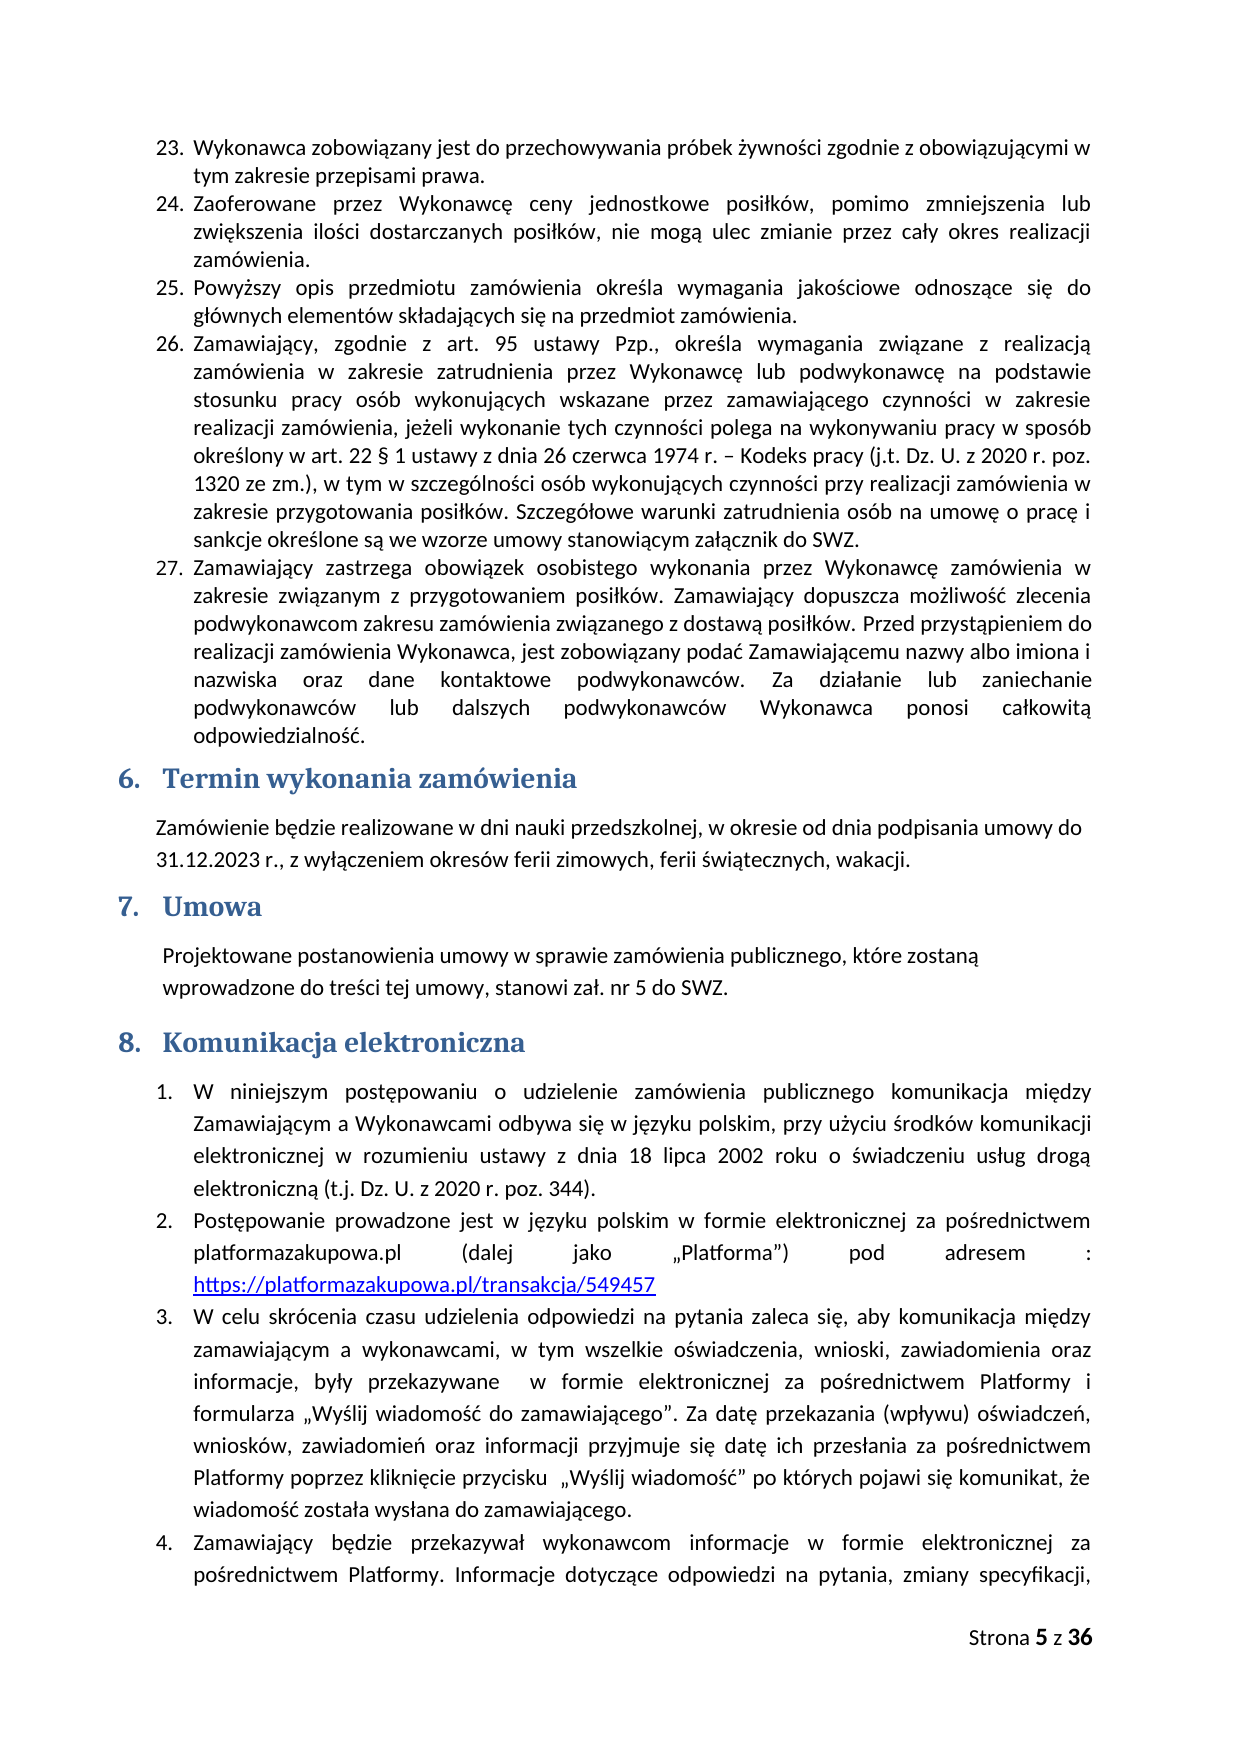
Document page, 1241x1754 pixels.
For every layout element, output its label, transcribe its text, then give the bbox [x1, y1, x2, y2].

subtitle Komunikacja elektroniczna [118, 1026, 1092, 1060]
subtitle Termin wykonania zamówienia [118, 762, 1092, 796]
list Powyższy opis przedmiotu zamówienia określa wymagania jakościowe odnoszące się do głównych elementów składających się na przedmiot zamówienia. [156, 273, 1092, 329]
subtitle Zamówienie będzie realizowane w dni nauki przedszkolnej, w okresie od dnia podpisania umowy do 31.12.2023 r., z wyłączeniem okresów ferii zimowych, ferii świątecznych, wakacji. [156, 813, 1092, 873]
list W niniejszym postępowaniu o udzielenie zamówienia publicznego komunikacja między Zamawiającym a Wykonawcami odbywa się w języku polskim, przy użyciu środków komunikacji elektronicznej w rozumieniu ustawy z dnia 18 lipca 2002 roku o świadczeniu usług drogą elektroniczną (t.j. Dz. U. z 2020 r. poz. 344). [156, 1077, 1092, 1202]
list W celu skrócenia czasu udzielenia odpowiedzi na pytania zaleca się, aby komunikacja między zamawiającym a wykonawcami, w tym wszelkie oświadczenia, wnioski, zawiadomienia oraz informacje, były przekazywane w formie elektronicznej za pośrednictwem Platformy i formularza „Wyślij wiadomość do zamawiającego”. Za datę przekazania (wpływu) oświadczeń, wniosków, zawiadomień oraz informacji przyjmuje się datę ich przesłania za pośrednictwem Platformy poprzez kliknięcie przycisku „Wyślij wiadomość” po których pojawi się komunikat, że wiadomość została wysłana do zamawiającego. [156, 1302, 1092, 1524]
list Wykonawca zobowiązany jest do przechowywania próbek żywności zgodnie z obowiązującymi w tym zakresie przepisami prawa. [156, 133, 1092, 189]
text Projektowane postanowienia umowy w sprawie zamówienia publicznego, które zostaną wprowadzone do treści tej umowy, stanowi zał. nr 5 do SWZ. [162, 941, 1092, 1001]
subtitle Umowa [118, 890, 1092, 923]
list Zamawiający, zgodnie z art. 95 ustawy Pzp., określa wymagania związane z realizacją zamówienia w zakresie zatrudnienia przez Wykonawcę lub podwykonawcę na podstawie stosunku pracy osób wykonujących wskazane przez zamawiającego czynności w zakresie realizacji zamówienia, jeżeli wykonanie tych czynności polega na wykonywaniu pracy w sposób określony w art. 22 § 1 ustawy z dnia 26 czerwca 1974 r. – Kodeks pracy (j.t. Dz. U. z 2020 r. poz. 1320 ze zm.), w tym w szczególności osób wykonujących czynności przy realizacji zamówienia w zakresie przygotowania posiłków. Szczegółowe warunki zatrudnienia osób na umowę o pracę i sankcje określone są we wzorze umowy stanowiącym załącznik do SWZ. [156, 329, 1092, 553]
list Zamawiający zastrzega obowiązek osobistego wykonania przez Wykonawcę zamówienia w zakresie związanym z przygotowaniem posiłków. Zamawiający dopuszcza możliwość zlecenia podwykonawcom zakresu zamówienia związanego z dostawą posiłków. Przed przystąpieniem do realizacji zamówienia Wykonawca, jest zobowiązany podać Zamawiającemu nazwy albo imiona i nazwiska oraz dane kontaktowe podwykonawców. Za działanie lub zaniechanie podwykonawców lub dalszych podwykonawców Wykonawca ponosi całkowitą odpowiedzialność. [156, 553, 1092, 749]
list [156, 1528, 1092, 1588]
list Zaoferowane przez Wykonawcę ceny jednostkowe posiłków, pomimo zmniejszenia lub zwiększenia ilości dostarczanych posiłków, nie mogą ulec zmianie przez cały okres realizacji zamówienia. [156, 189, 1092, 273]
list Postępowanie prowadzone jest w języku polskim w formie elektronicznej za pośrednictwem platformazakupowa.pl (dalej jako „Platforma”) pod adresem : https://platformazakupowa.pl/transakcja/549457 [156, 1206, 1092, 1298]
